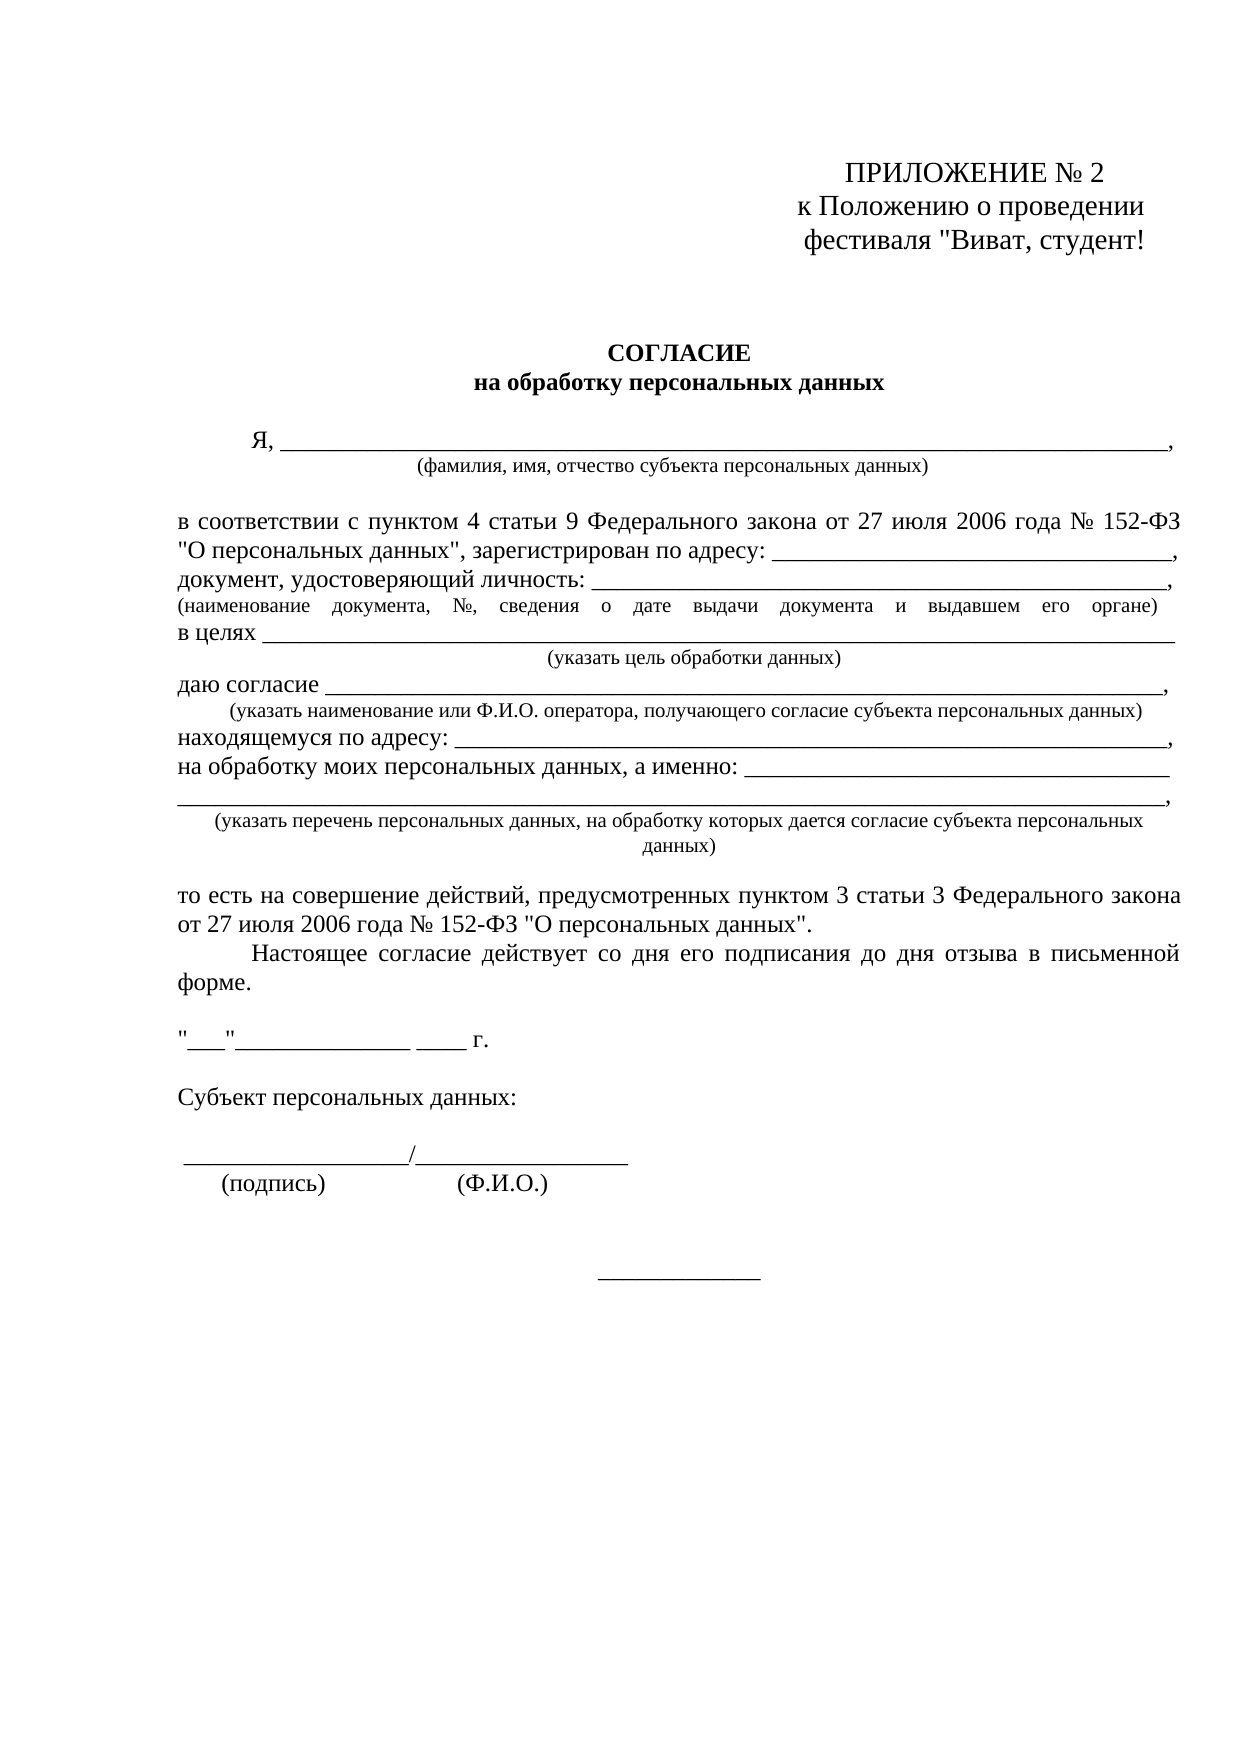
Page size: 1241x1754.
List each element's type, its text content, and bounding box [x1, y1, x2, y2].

text Настоящее согласие действует со дня его подписания до дня отзыва в письменной форме. [177, 938, 1181, 996]
text (наименование документа, №, сведения о дате выдачи документа и выдавшем его органе) в целях _________________________________________________________________________ [177, 592, 1181, 645]
text __________________/_________________ [177, 1139, 1181, 1168]
text СОГЛАСИЕ [177, 338, 1181, 367]
text (указать наименование или Ф.И.О. оператора, получающего согласие субъекта персональных данных) [177, 698, 1181, 722]
text в соответствии с пунктом 4 статьи 9 Федерального закона от 27 июля 2006 года № 152-ФЗ "О персональных данных", зарегистрирован по адресу: ________________________________, [177, 506, 1181, 564]
text Я, _______________________________________________________________________, [177, 425, 1181, 453]
text (подпись) (Ф.И.О.) [177, 1168, 1181, 1197]
text (фамилия, имя, отчество субъекта персональных данных) [177, 453, 1181, 477]
text (указать перечень персональных данных, на обработку которых дается согласие субъекта персональных данных) [177, 808, 1181, 857]
text "___"______________ ____ г. [177, 1024, 1181, 1053]
text ПРИЛОЖЕНИЕ № 2 [768, 155, 1181, 188]
text даю согласие ___________________________________________________________________, [177, 669, 1181, 698]
text документ, удостоверяющий личность: ______________________________________________, [177, 564, 1181, 592]
text Субъект персональных данных: [177, 1082, 1181, 1111]
text то есть на совершение действий, предусмотренных пунктом 3 статьи 3 Федерального закона от 27 июля 2006 года № 152-ФЗ "О персональных данных". [177, 857, 1181, 938]
text на обработку моих персональных данных, а именно: __________________________________ [177, 751, 1181, 780]
text (указать цель обработки данных) [177, 645, 1181, 669]
text находящемуся по адресу: _________________________________________________________, [177, 722, 1181, 751]
text к Положению о проведении фестиваля "Виват, студент! [768, 188, 1181, 256]
text _____________ [177, 1254, 1181, 1283]
text _______________________________________________________________________________, [177, 780, 1181, 808]
text на обработку персональных данных [177, 367, 1181, 396]
